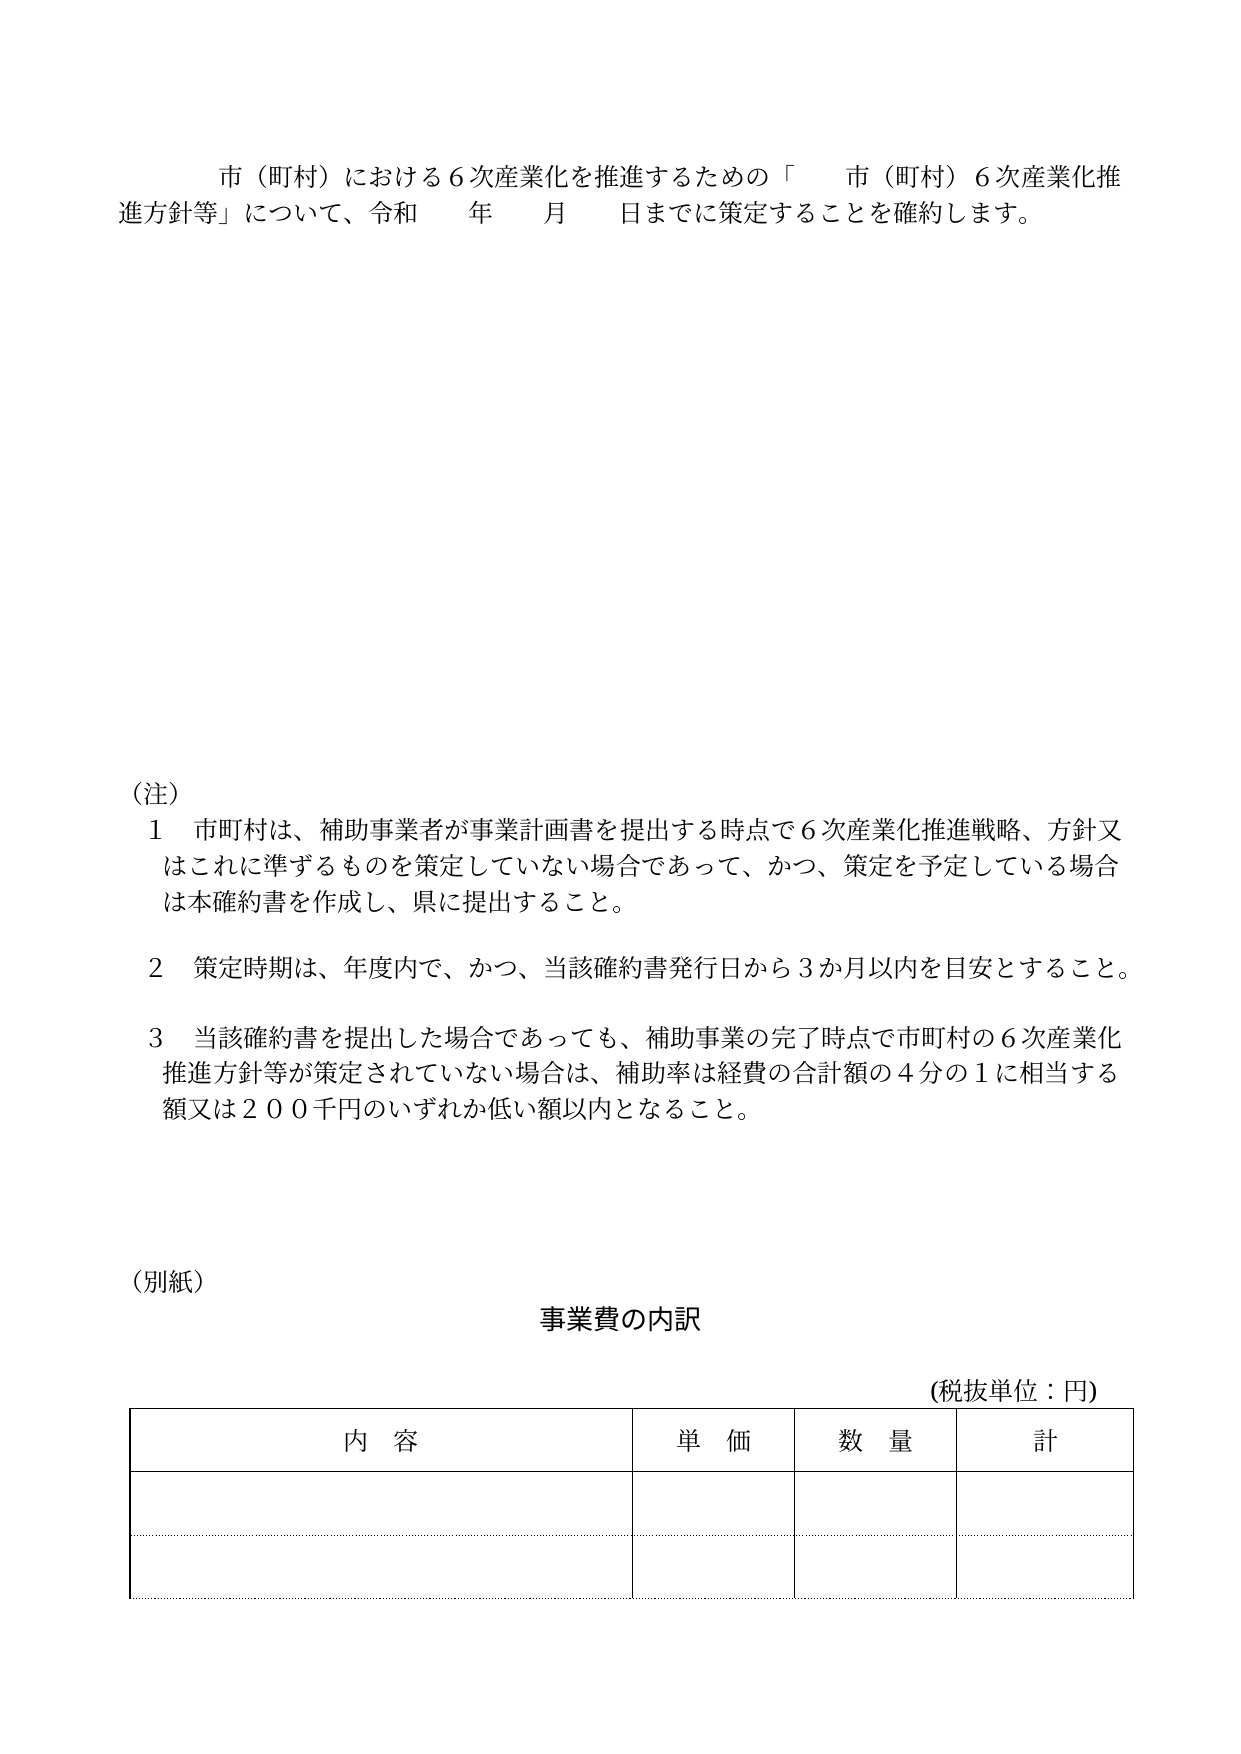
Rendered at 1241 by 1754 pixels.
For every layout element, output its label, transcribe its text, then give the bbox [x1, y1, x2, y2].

table_header 単 価 [633, 1409, 794, 1471]
text (税抜単位：円) [118, 1372, 1097, 1408]
text 事業費の内訳 [118, 1298, 1122, 1337]
table_header 計 [957, 1409, 1133, 1471]
table_header 内 容 [131, 1409, 632, 1471]
text （別紙） [118, 1262, 1122, 1298]
table_cell [633, 1535, 794, 1598]
text 市（町村）における６次産業化を推進するための「 市（町村）６次産業化推進方針等」について、令和 年 月 日までに策定することを確約します。 [118, 158, 1122, 230]
table_cell [957, 1535, 1133, 1598]
table_cell [957, 1472, 1133, 1534]
table_header 数 量 [795, 1409, 956, 1471]
text ３ 当該確約書を提出した場合であっても、補助事業の完了時点で市町村の６次産業化推進方針等が策定されていない場合は、補助率は経費の合計額の４分の１に相当する額又は２００千円のいずれか低い額以内となること。 [118, 1018, 1122, 1126]
table_cell [633, 1472, 794, 1534]
text （注） [118, 775, 1122, 811]
table_cell [131, 1535, 632, 1598]
text １ 市町村は、補助事業者が事業計画書を提出する時点で６次産業化推進戦略、方針又はこれに準ずるものを策定していない場合であって、かつ、策定を予定している場合は本確約書を作成し、県に提出すること。 [118, 811, 1122, 918]
table_cell [131, 1472, 632, 1534]
table_cell [795, 1535, 956, 1598]
table_cell [795, 1472, 956, 1534]
text ２ 策定時期は、年度内で、かつ、当該確約書発行日から３か月以内を目安とすること。 [118, 948, 1122, 984]
